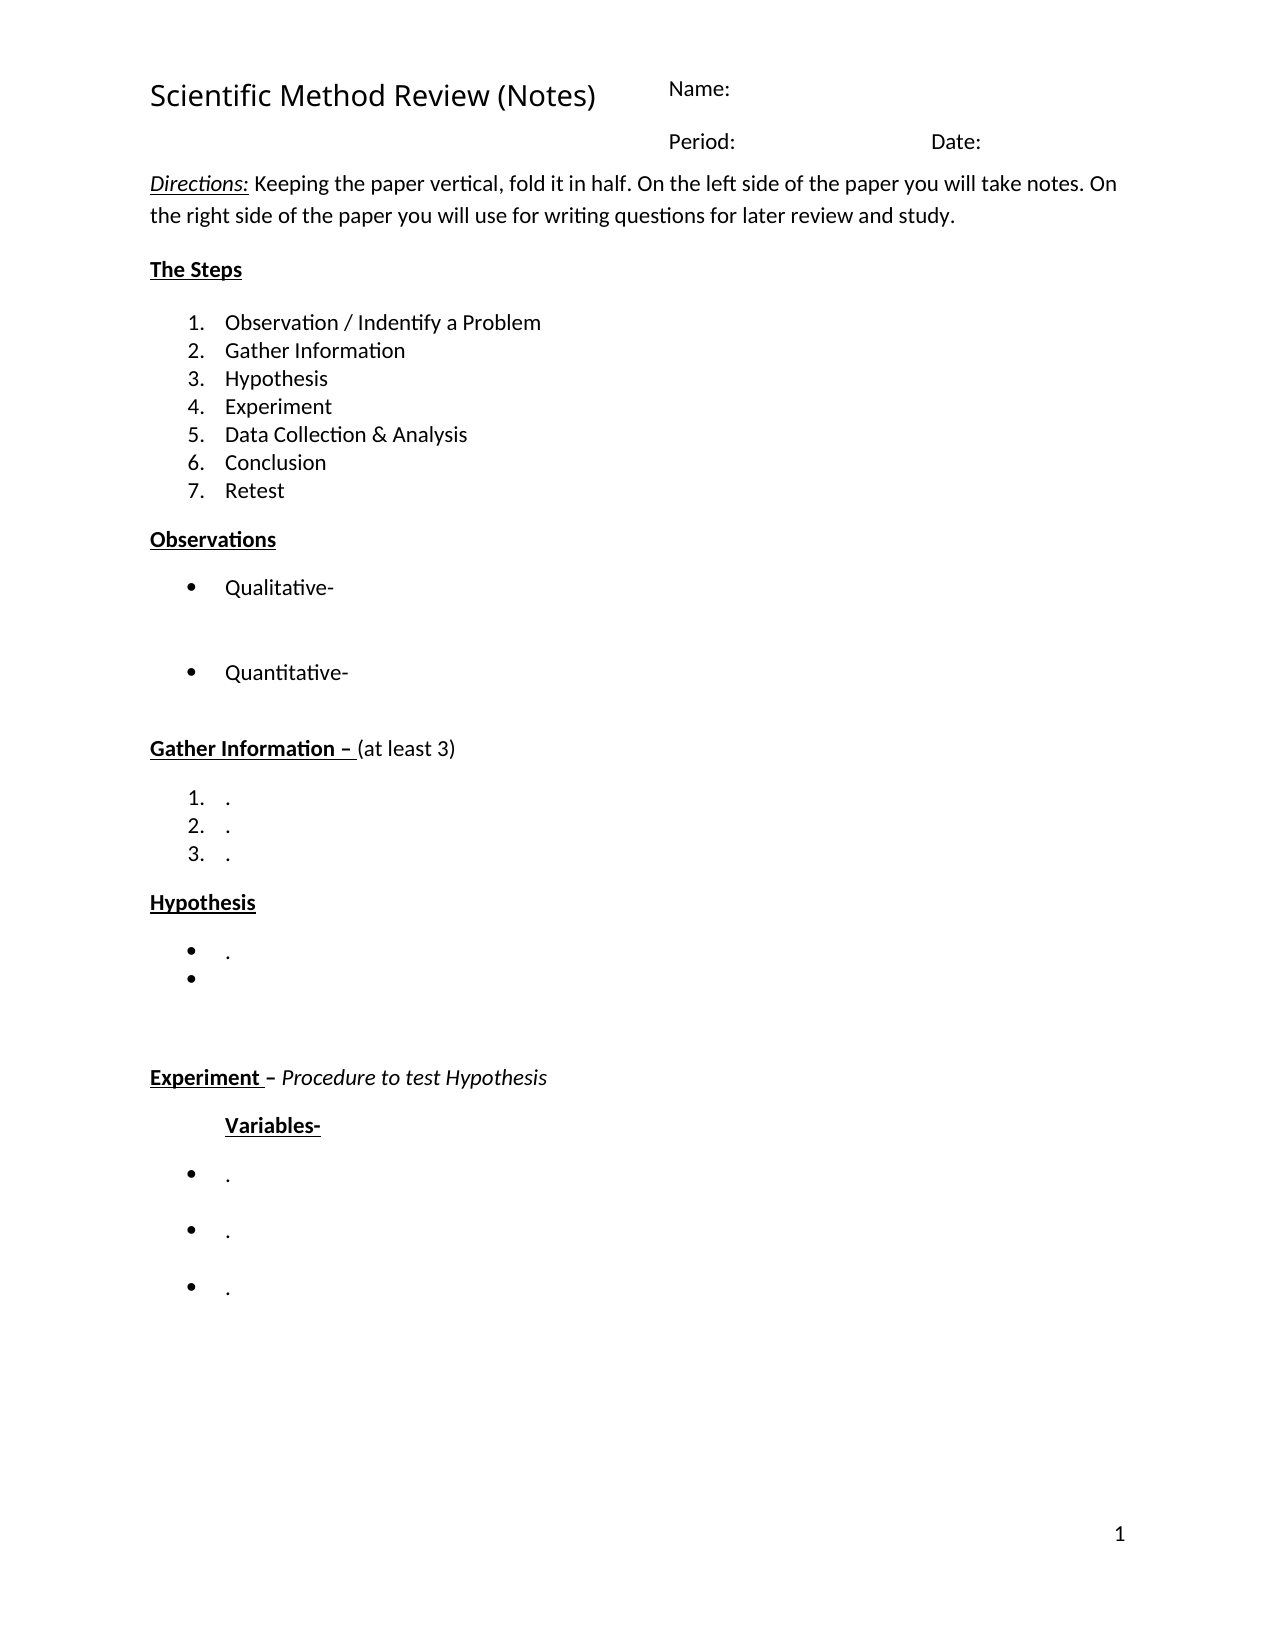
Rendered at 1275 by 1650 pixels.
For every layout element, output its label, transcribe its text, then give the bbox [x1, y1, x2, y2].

list Observation / Indentify a Problem [187, 308, 1125, 336]
text Variables- [150, 1112, 1125, 1140]
list Retest [187, 476, 1125, 504]
list Experiment [187, 392, 1125, 420]
list Gather Information [187, 336, 1125, 364]
list . [187, 1217, 1125, 1244]
text Gather Information – (at least 3) [150, 734, 1125, 762]
list . [187, 1273, 1125, 1301]
text The Steps [150, 255, 1125, 283]
list Quantitative- [187, 658, 1125, 686]
list Conclusion [187, 448, 1125, 476]
list Hypothesis [187, 364, 1125, 392]
list Qualitative- [187, 573, 1125, 602]
list . [187, 839, 1125, 867]
text Directions: Keeping the paper vertical, fold it in half. On the left side of the paper you will take notes. On the right side of the paper you will use for writing questions for later review and study. [150, 169, 1125, 230]
list . [187, 1161, 1125, 1188]
text Observations [150, 525, 1125, 553]
text Hypothesis [150, 888, 1125, 916]
list . [187, 937, 1125, 965]
list Data Collection & Analysis [187, 420, 1125, 448]
text Experiment – Procedure to test Hypothesis [150, 1063, 1125, 1091]
list . [187, 783, 1125, 811]
list . [187, 811, 1125, 839]
